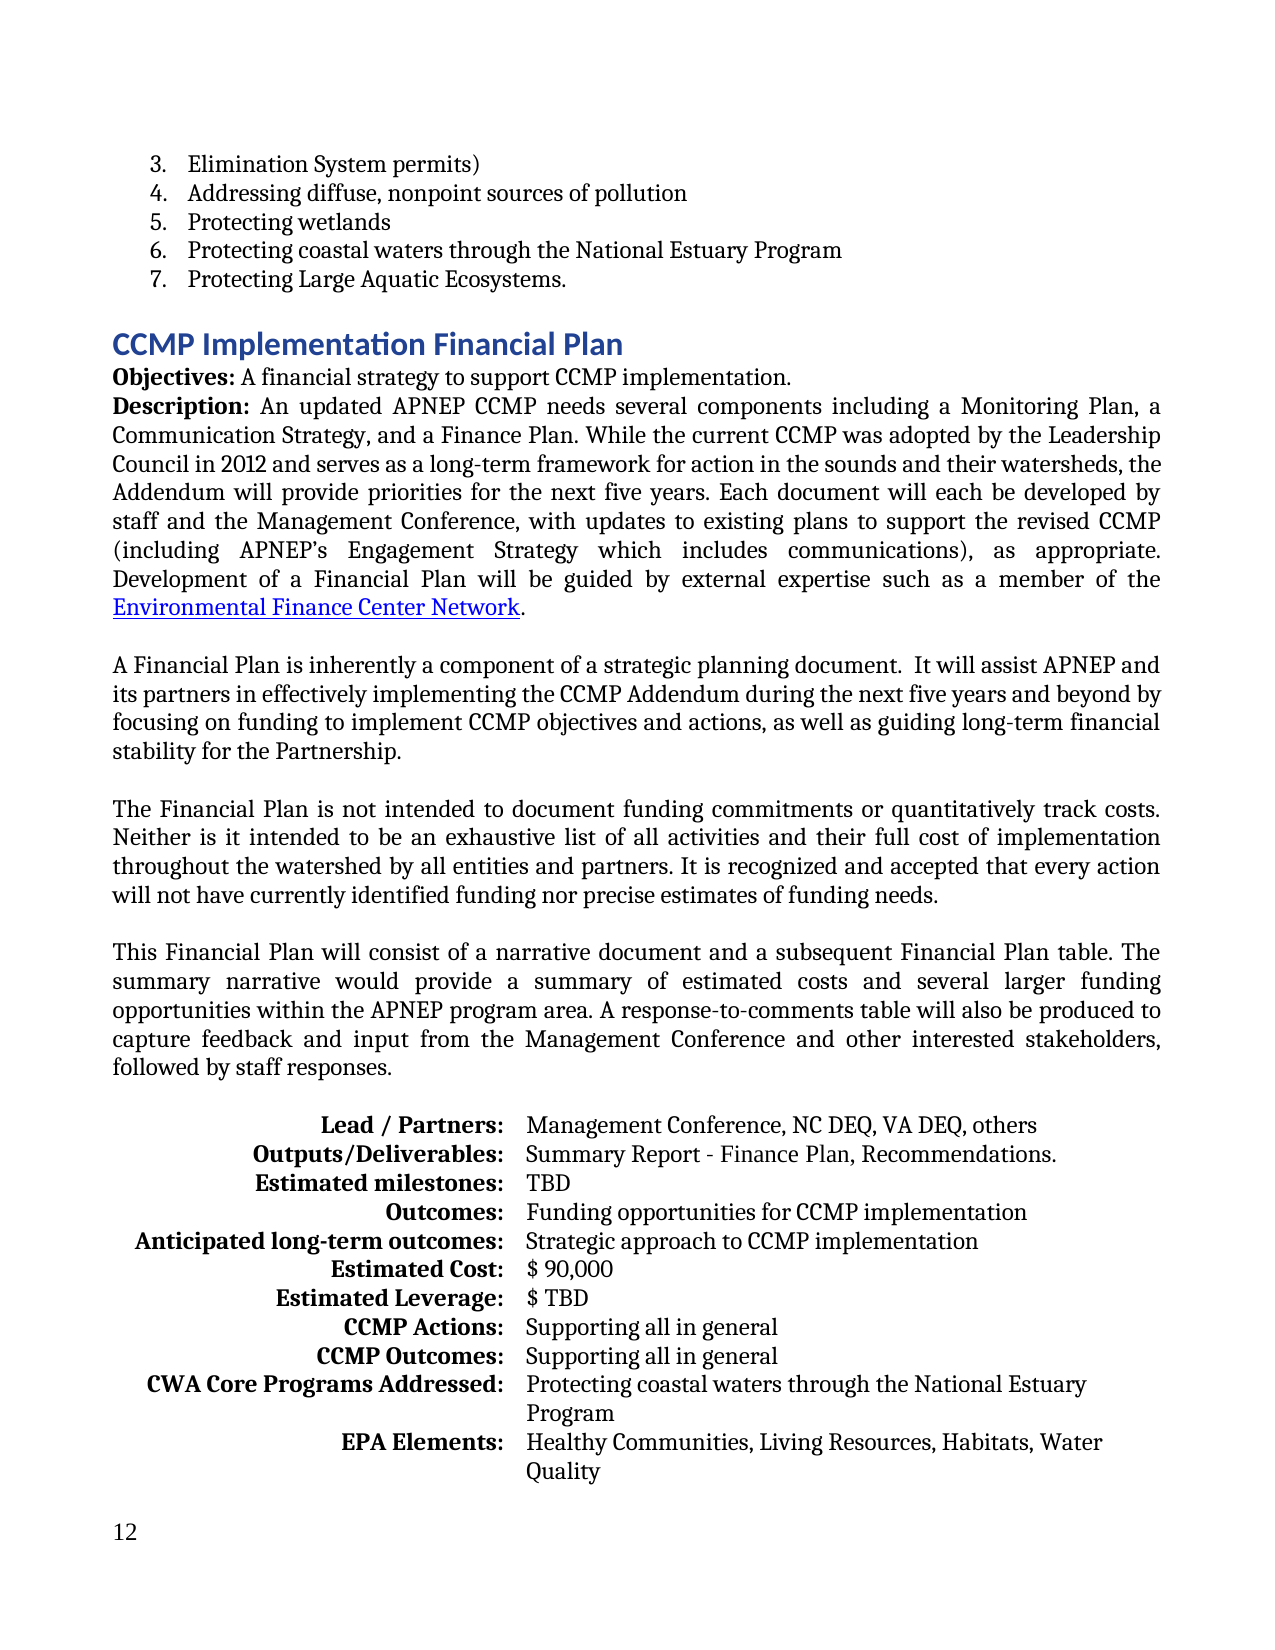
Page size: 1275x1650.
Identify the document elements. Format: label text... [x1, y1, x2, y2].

table_cell CCMP Actions: [113, 1313, 515, 1342]
list Protecting wetlands [150, 207, 1162, 236]
table_cell Funding opportunities for CCMP implementation [515, 1198, 1161, 1227]
table_cell EPA Elements: [113, 1428, 515, 1485]
table_cell Summary Report - Finance Plan, Recommendations. [515, 1140, 1161, 1169]
table_cell CCMP Outcomes: [113, 1342, 515, 1370]
table_cell Outcomes: [113, 1198, 515, 1227]
list Addressing diffuse, nonpoint sources of pollution [150, 179, 1162, 207]
table_cell Supporting all in general [515, 1342, 1161, 1370]
list Protecting coastal waters through the National Estuary Program [150, 236, 1162, 265]
table_cell $ TBD [515, 1284, 1161, 1313]
table_cell CWA Core Programs Addressed: [113, 1370, 515, 1428]
table_header Lead / Partners: [113, 1111, 515, 1139]
table_cell Estimated Cost: [113, 1255, 515, 1284]
table_cell Estimated Leverage: [113, 1284, 515, 1313]
list Elimination System permits) [150, 150, 1162, 179]
text CCMP Implementation Financial Plan [112, 322, 1162, 363]
table_cell Anticipated long-term outcomes: [113, 1227, 515, 1255]
table_cell Protecting coastal waters through the National Estuary Program [515, 1370, 1161, 1428]
list Protecting Large Aquatic Ecosystems. [150, 265, 1162, 294]
table_cell Estimated milestones: [113, 1169, 515, 1198]
table_header Management Conference, NC DEQ, VA DEQ, others [515, 1111, 1161, 1139]
table_cell Strategic approach to CCMP implementation [515, 1227, 1161, 1255]
text This Financial Plan will consist of a narrative document and a subsequent Financial Plan table. The summary narrative would provide a summary of estimated costs and several larger funding opportunities within the APNEP program area. A response-to-comments table will also be produced to capture feedback and input from the Management Conference and other interested stakeholders, followed by staff responses. [112, 909, 1162, 1082]
table_cell Outputs/Deliverables: [113, 1140, 515, 1169]
table_cell Supporting all in general [515, 1313, 1161, 1342]
text Description: An updated APNEP CCMP needs several components including a Monitoring Plan, a Communication Strategy, and a Finance Plan. While the current CCMP was adopted by the Leadership Council in 2012 and serves as a long-term framework for action in the sounds and their watersheds, the Addendum will provide priorities for the next five years. Each document will each be developed by staff and the Management Conference, with updates to existing plans to support the revised CCMP (including APNEP’s Engagement Strategy which includes communications), as appropriate. Development of a Financial Plan will be guided by external expertise such as a member of the Environmental Finance Center Network. [112, 392, 1162, 622]
text A Financial Plan is inherently a component of a strategic planning document. It will assist APNEP and its partners in effectively implementing the CCMP Addendum during the next five years and beyond by focusing on funding to implement CCMP objectives and actions, as well as guiding long-term financial stability for the Partnership. [112, 651, 1162, 766]
table_cell $ 90,000 [515, 1255, 1161, 1284]
table_cell TBD [515, 1169, 1161, 1198]
text Objectives: A financial strategy to support CCMP implementation. [112, 363, 1162, 392]
text The Financial Plan is not intended to document funding commitments or quantitatively track costs. Neither is it intended to be an exhaustive list of all activities and their full cost of implementation throughout the watershed by all entities and partners. It is recognized and accepted that every action will not have currently identified funding nor precise estimates of funding needs. [112, 766, 1162, 909]
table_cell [515, 1428, 1161, 1485]
